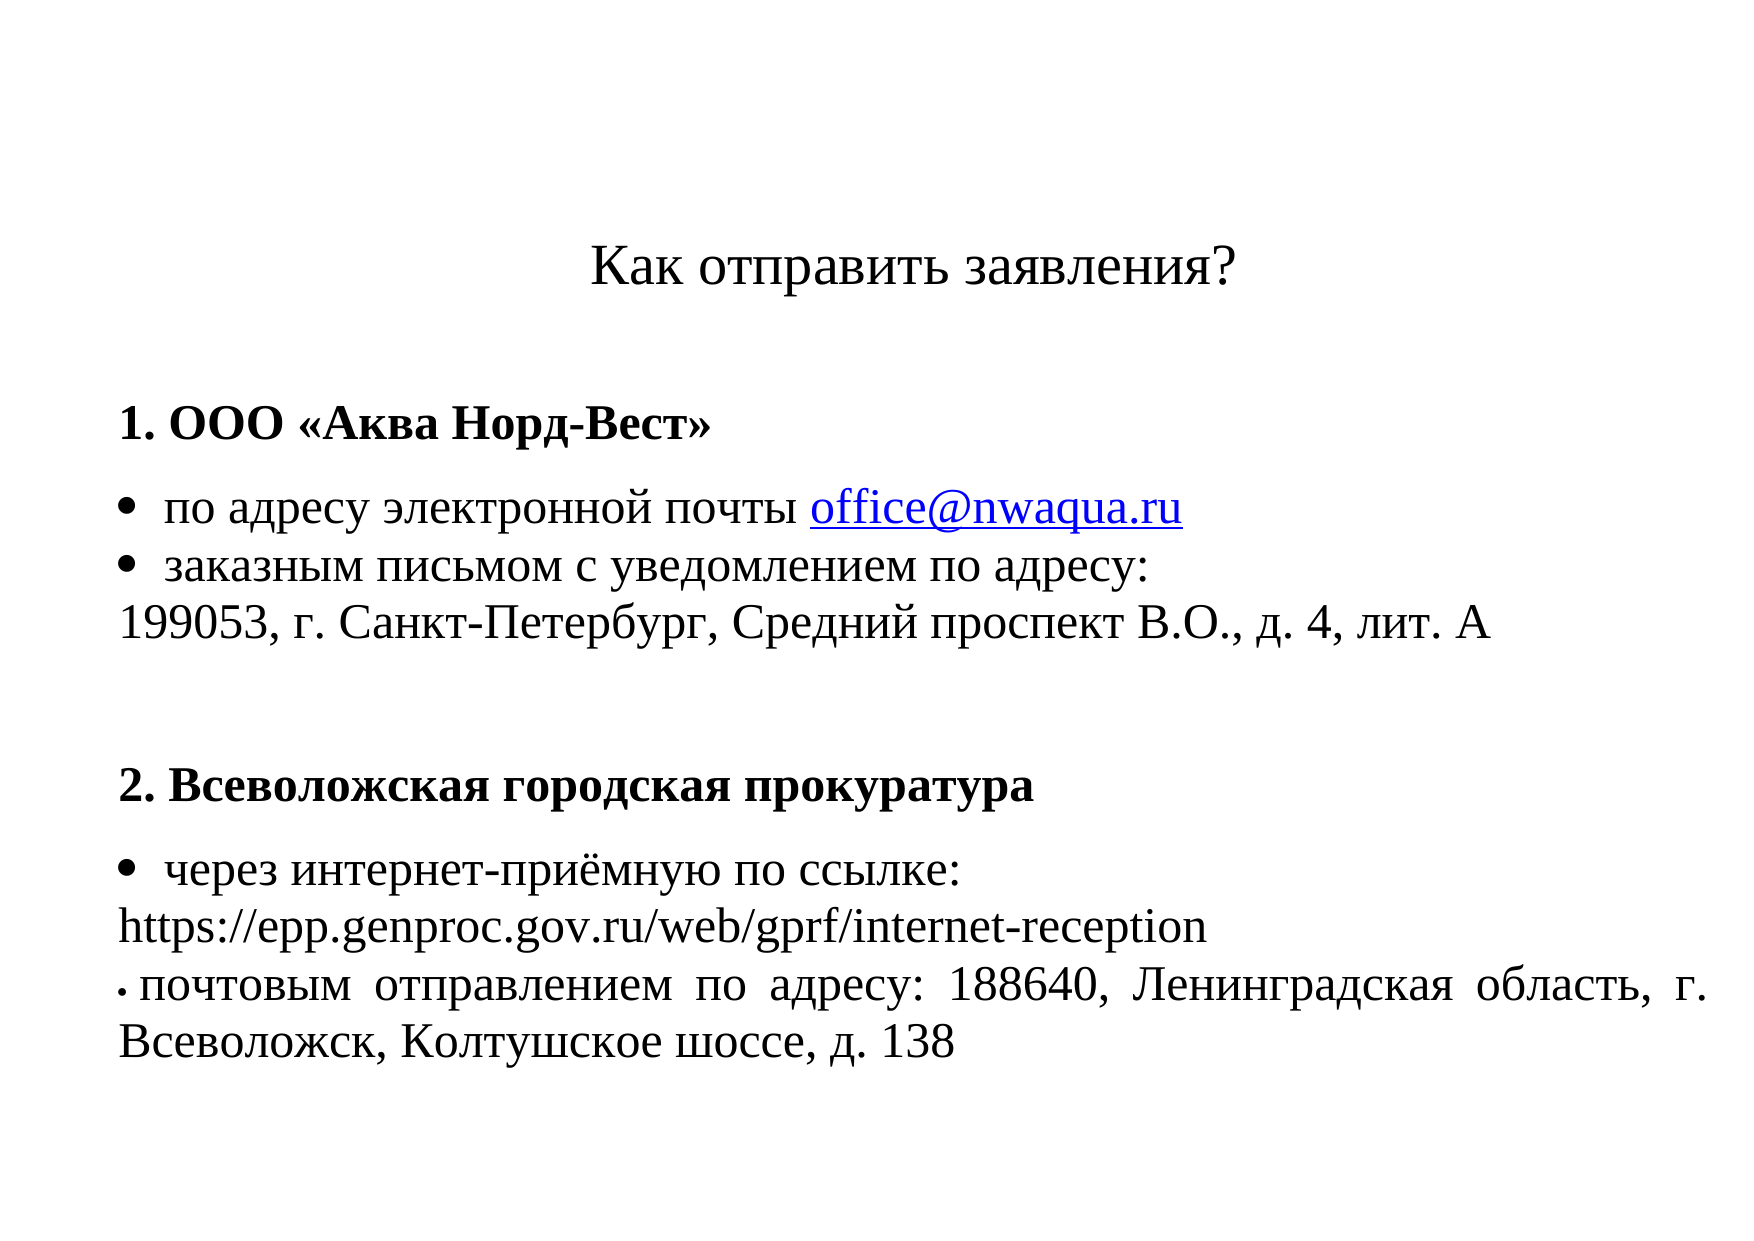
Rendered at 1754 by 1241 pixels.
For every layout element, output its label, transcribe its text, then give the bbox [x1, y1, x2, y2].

list почтовым отправлением по адресу: 188640, Ленинградская область, г. Всеволожск, Колтушское шоссе, д. 138 [118, 954, 1709, 1069]
list через интернет-приёмную по ссылке: [118, 839, 1709, 896]
list по адресу электронной почты office@nwaqua.ru [118, 477, 1709, 534]
list Всеволожская городская прокуратура [118, 755, 1709, 812]
list заказным письмом с уведомлением по адресу: [118, 534, 1709, 592]
text Как отправить заявления? [118, 230, 1709, 297]
text 199053, г. Санкт-Петербург, Средний проспект В.О., д. 4, лит. А [118, 592, 1709, 649]
list ООО «Аква Норд-Вест» [118, 393, 1709, 451]
list https://epp.genproc.gov.ru/web/gprf/internet-reception [118, 896, 1709, 954]
